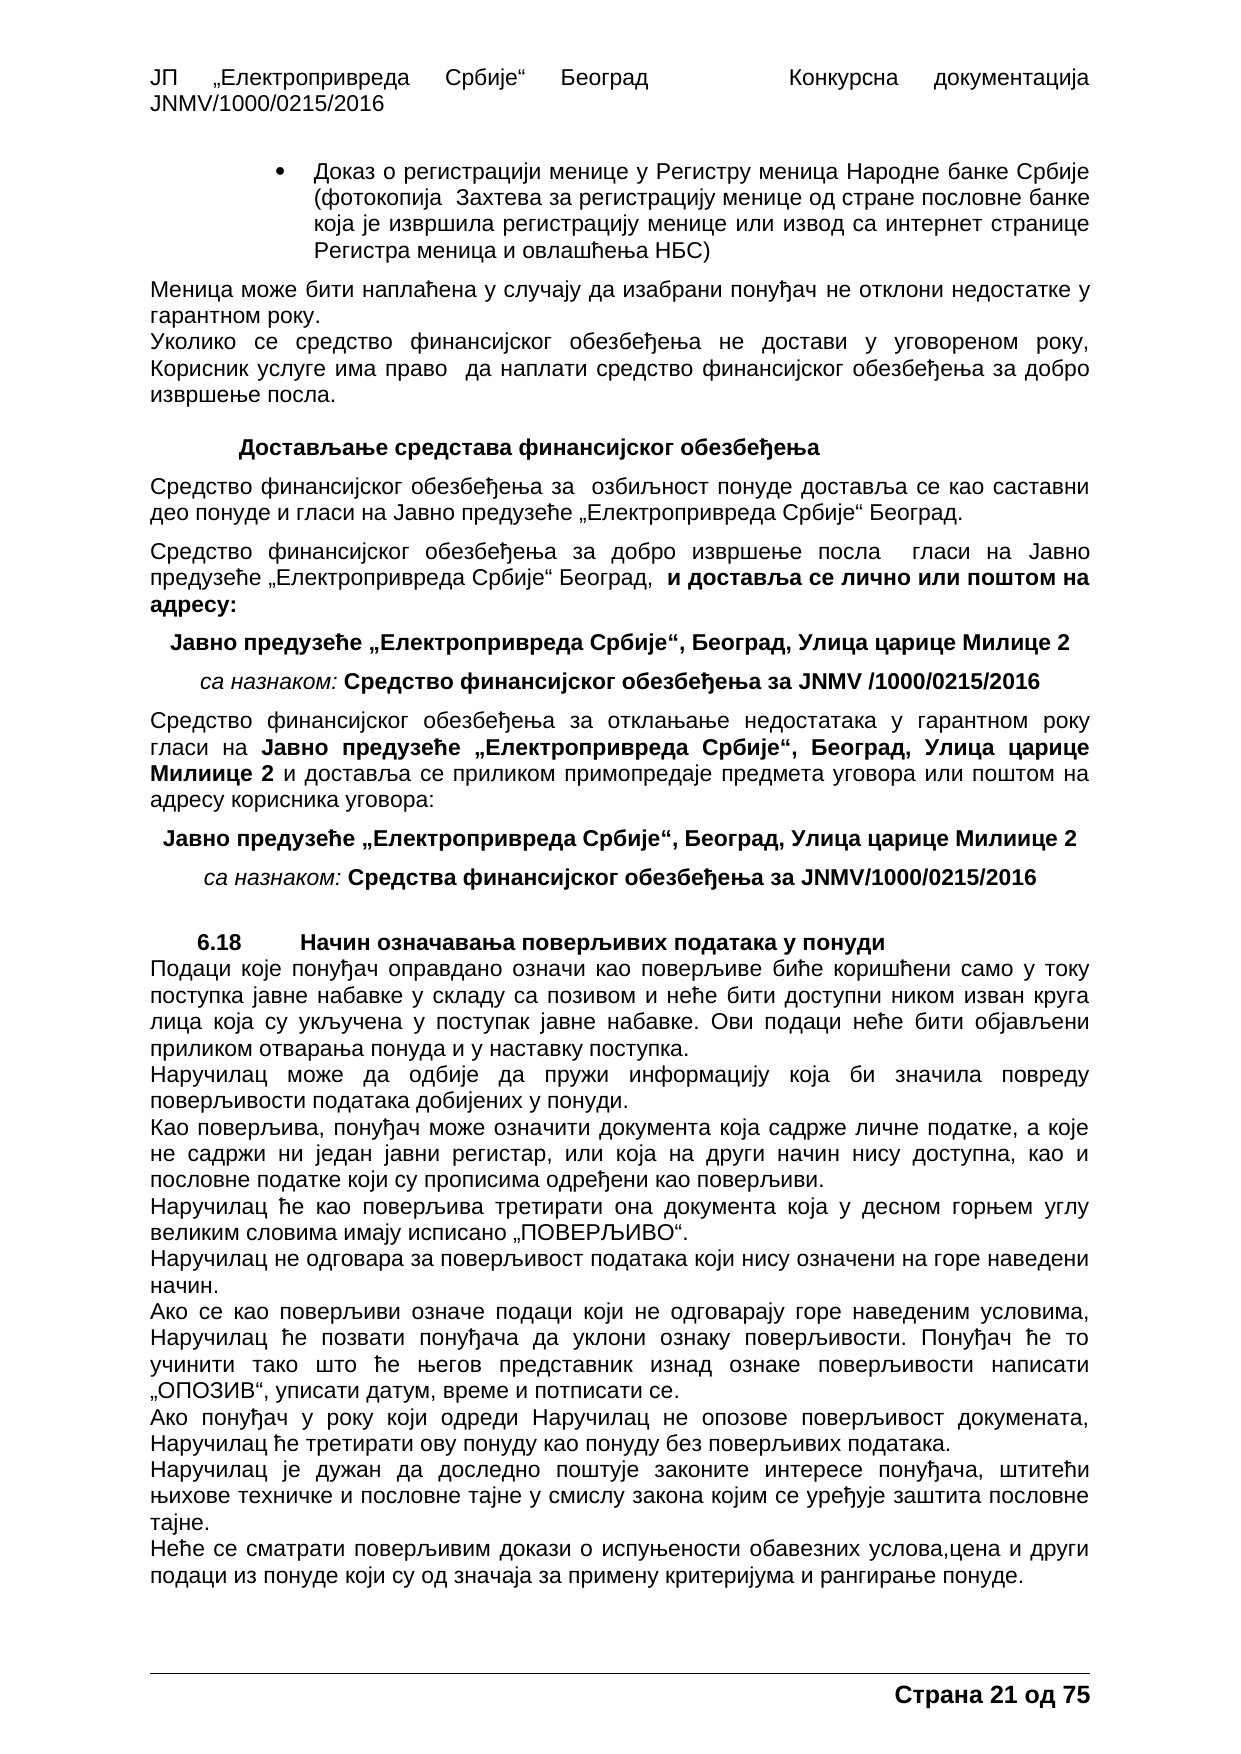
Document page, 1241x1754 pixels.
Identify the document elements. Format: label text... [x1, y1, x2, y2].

text Достављање средстава финансијског обезбеђења [239, 434, 1090, 460]
list Доказ о регистрацији менице у Регистру меница Народне банке Србије (фотокопија Захтева за регистрацију менице од стране пословне банке која је извршила регистрацију менице или извод са интернет странице Регистра меница и овлашћења НБС) [276, 158, 1090, 263]
text са назнаком: Средства финансијског обезбеђења за JNMV/1000/0215/2016 [150, 864, 1090, 890]
text Неће се сматрати поверљивим докази о испуњености обавезних услова,цена и други подаци из понуде који су од значаја за примену критеријума и рангирање понуде. [150, 1535, 1090, 1588]
list Начин означавања поверљивих података у понуди [197, 929, 1090, 955]
text са назнаком: Средство финансијског обезбеђења за JNMV /1000/0215/2016 [150, 668, 1090, 694]
text Јавно предузеће „Електропривреда Србије“, Београд, Улица царице Милиице 2 [150, 825, 1090, 851]
text Наручилац је дужан да доследно поштује законите интересе понуђача, штитећи њихове техничке и пословне тајне у смислу закона којим се уређује заштита пословне тајне. [150, 1456, 1090, 1535]
text Јавно предузеће „Електропривреда Србије“, Београд, Улица царице Милице 2 [150, 629, 1090, 656]
text Меница може бити наплаћена у случају да изабрани понуђач не отклони недостатке у гарантном року. [150, 276, 1090, 328]
text Наручилац може да одбије да пружи информацију која би значила повреду поверљивости података добијених у понуди. [150, 1061, 1090, 1113]
text Ако понуђач у року који одреди Наручилац не опозове поверљивост докумената, Наручилац ће третирати ову понуду као понуду без поверљивих података. [150, 1403, 1090, 1456]
text Наручилац ће као поверљива третирати она документа која у десном горњем углу великим словима имају исписано „ПОВЕРЉИВО“. [150, 1193, 1090, 1245]
text Подаци које понуђач оправдано означи као поверљиве биће коришћени само у току поступка јавне набавке у складу са позивом и неће бити доступни ником изван круга лица која су укључена у поступак јавне набавке. Ови подаци неће бити објављени приликом отварања понуда и у наставку поступка. [150, 955, 1090, 1061]
text Наручилац не одговара за поверљивост података који нису означени на горе наведени начин. [150, 1245, 1090, 1298]
text Средство финансијског обезбеђења за отклањање недостатака у гарантном року гласи на Јавно предузеће „Електропривреда Србије“, Београд, Улица царице Милиице 2 и доставља се приликом примопредаје предмета уговора или поштом на адресу корисника уговора: [150, 707, 1090, 812]
text Уколико се средство финансијског обезбеђења не достави у уговореном року, Корисник услуге има право да наплати средство финансијског обезбеђења за добро извршење посла. [150, 328, 1090, 407]
text Средство финансијског обезбеђења за озбиљност понуде доставља се као саставни део понуде и гласи на Јавно предузеће „Електропривреда Србије“ Београд. [150, 473, 1090, 525]
text Ако се као поверљиви означе подаци који не одговарају горе наведеним условима, Наручилац ће позвати понуђача да уклони ознаку поверљивости. Понуђач ће то учинити тако што ће његов представник изнад ознаке поверљивости написати „ОПОЗИВ“, уписати датум, време и потписати се. [150, 1298, 1090, 1403]
text Као поверљива, понуђач може означити документа која садрже личне податке, а које не садржи ни један јавни регистар, или која на други начин нису доступна, као и пословне податке који су прописима одређени као поверљиви. [150, 1113, 1090, 1193]
text Средство финансијског обезбеђења за добро извршење посла гласи на Јавно предузеће „Електропривреда Србије“ Београд, и доставља се лично или поштом на адресу: [150, 538, 1090, 617]
